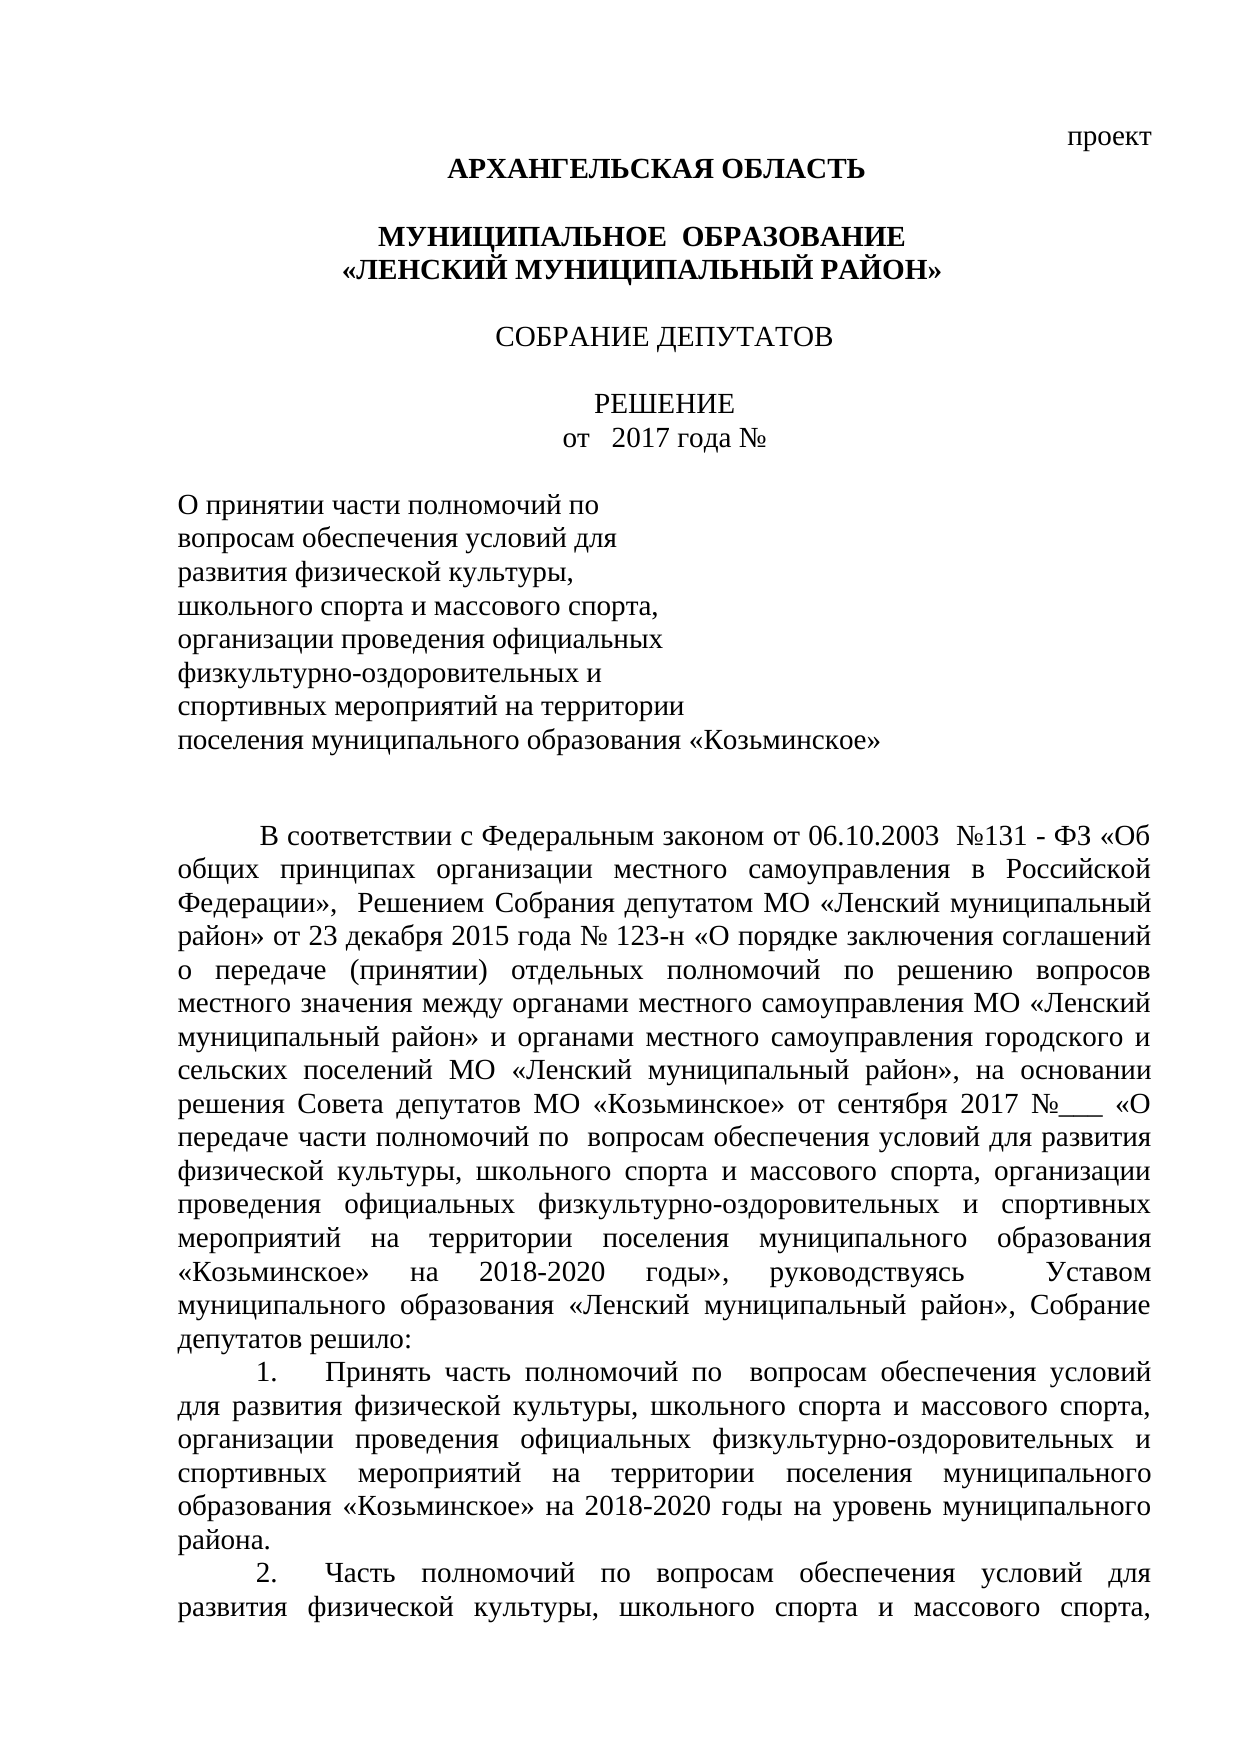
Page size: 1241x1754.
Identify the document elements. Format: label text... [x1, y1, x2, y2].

text «ЛЕНСКИЙ МУНИЦИПАЛЬНЫЙ РАЙОН» [177, 252, 1107, 286]
text проект [177, 118, 1152, 152]
text АРХАНГЕЛЬСКАЯ ОБЛАСТЬ [177, 152, 1152, 219]
text СОБРАНИЕ ДЕПУТАТОВ [177, 319, 1152, 353]
text поселения муниципального образования «Козьминское» [177, 722, 1152, 755]
text развития физической культуры, [177, 554, 1152, 588]
text спортивных мероприятий на территории [177, 688, 1152, 722]
text МУНИЦИПАЛЬНОЕ ОБРАЗОВАНИЕ [177, 219, 1107, 252]
text школьного спорта и массового спорта, [177, 588, 1152, 621]
list Принять часть полномочий по вопросам обеспечения условий для развития физической культуры, школьного спорта и массового спорта, организации проведения официальных физкультурно-оздоровительных и спортивных мероприятий на территории поселения муниципального образования «Козьминское» на 2018-2020 годы на уровень муниципального района. [177, 1354, 1152, 1556]
text вопросам обеспечения условий для [177, 521, 1152, 554]
text О принятии части полномочий по [177, 487, 1152, 521]
text В соответствии с Федеральным законом от 06.10.2003 №131 - ФЗ «Об общих принципах организации местного самоуправления в Российской Федерации», Решением Собрания депутатом МО «Ленский муниципальный район» от 23 декабря 2015 года № 123-н «О порядке заключения соглашений о передаче (принятии) отдельных полномочий по решению вопросов местного значения между органами местного самоуправления МО «Ленский муниципальный район» и органами местного самоуправления городского и сельских поселений МО «Ленский муниципальный район», на основании решения Совета депутатов МО «Козьминское» от сентября 2017 №___ «О передаче части полномочий по вопросам обеспечения условий для развития физической культуры, школьного спорта и массового спорта, организации проведения официальных физкультурно-оздоровительных и спортивных мероприятий на территории поселения муниципального образования «Козьминское» на 2018-2020 годы», руководствуясь Уставом муниципального образования «Ленский муниципальный район», Собрание депутатов решило: [177, 818, 1152, 1354]
text от 2017 года № [177, 420, 1152, 453]
subtitle РЕШЕНИЕ [177, 386, 1152, 420]
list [177, 1556, 1152, 1623]
text физкультурно-оздоровительных и [177, 655, 1152, 688]
text организации проведения официальных [177, 621, 1152, 655]
